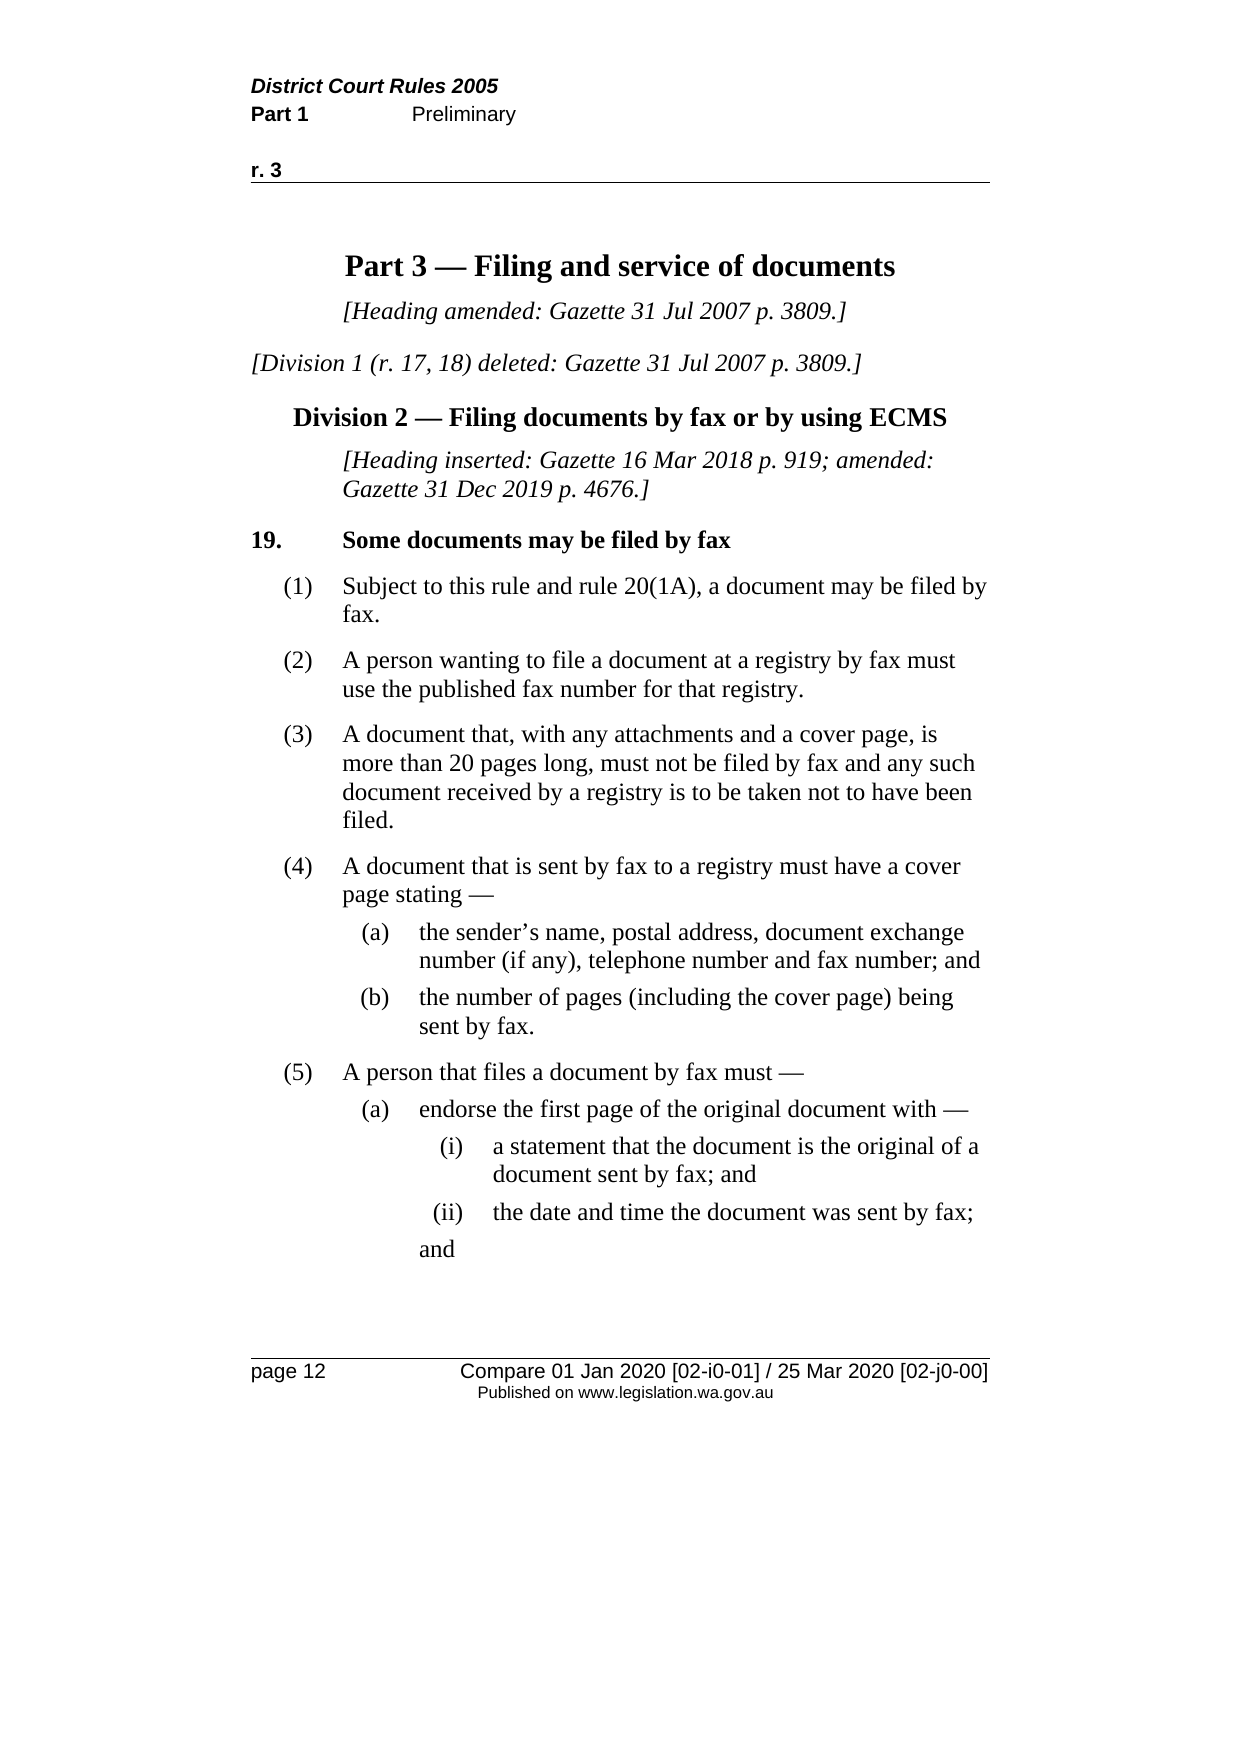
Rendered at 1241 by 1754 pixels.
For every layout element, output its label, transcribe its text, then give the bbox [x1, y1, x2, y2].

subtitle [Heading inserted: Gazette 16 Mar 2018 p. 919; amended: Gazette 31 Dec 2019 p. 4676.] [251, 445, 990, 502]
subtitle Part 3 — Filing and service of documents [251, 247, 990, 283]
subtitle 19. Some documents may be filed by fax [251, 525, 990, 554]
text (ii) the date and time the document was sent by fax; [251, 1197, 990, 1225]
text (a) the sender’s name, postal address, document exchange number (if any), telephone number and fax number; and [251, 917, 990, 974]
text [Division 1 (r. 17, 18) deleted: Gazette 31 Jul 2007 p. 3809.] [251, 348, 990, 376]
text (4) A document that is sent by fax to a registry must have a cover page stating — [251, 851, 990, 908]
text (i) a statement that the document is the original of a document sent by fax; and [251, 1131, 990, 1188]
subtitle [Heading amended: Gazette 31 Jul 2007 p. 3809.] [251, 296, 990, 325]
text (2) A person wanting to file a document at a registry by fax must use the published fax number for that registry. [251, 645, 990, 702]
text (3) A document that, with any attachments and a cover page, is more than 20 pages long, must not be filed by fax and any such document received by a registry is to be taken not to have been filed. [251, 719, 990, 834]
text (a) endorse the first page of the original document with — [251, 1094, 990, 1122]
text (b) the number of pages (including the cover page) being sent by fax. [251, 982, 990, 1040]
text (1) Subject to this rule and rule 20(1A), a document may be filed by fax. [251, 571, 990, 628]
subtitle Division 2 — Filing documents by fax or by using ECMS [251, 401, 990, 432]
text and [251, 1234, 990, 1262]
text (5) A person that files a document by fax must — [251, 1057, 990, 1085]
